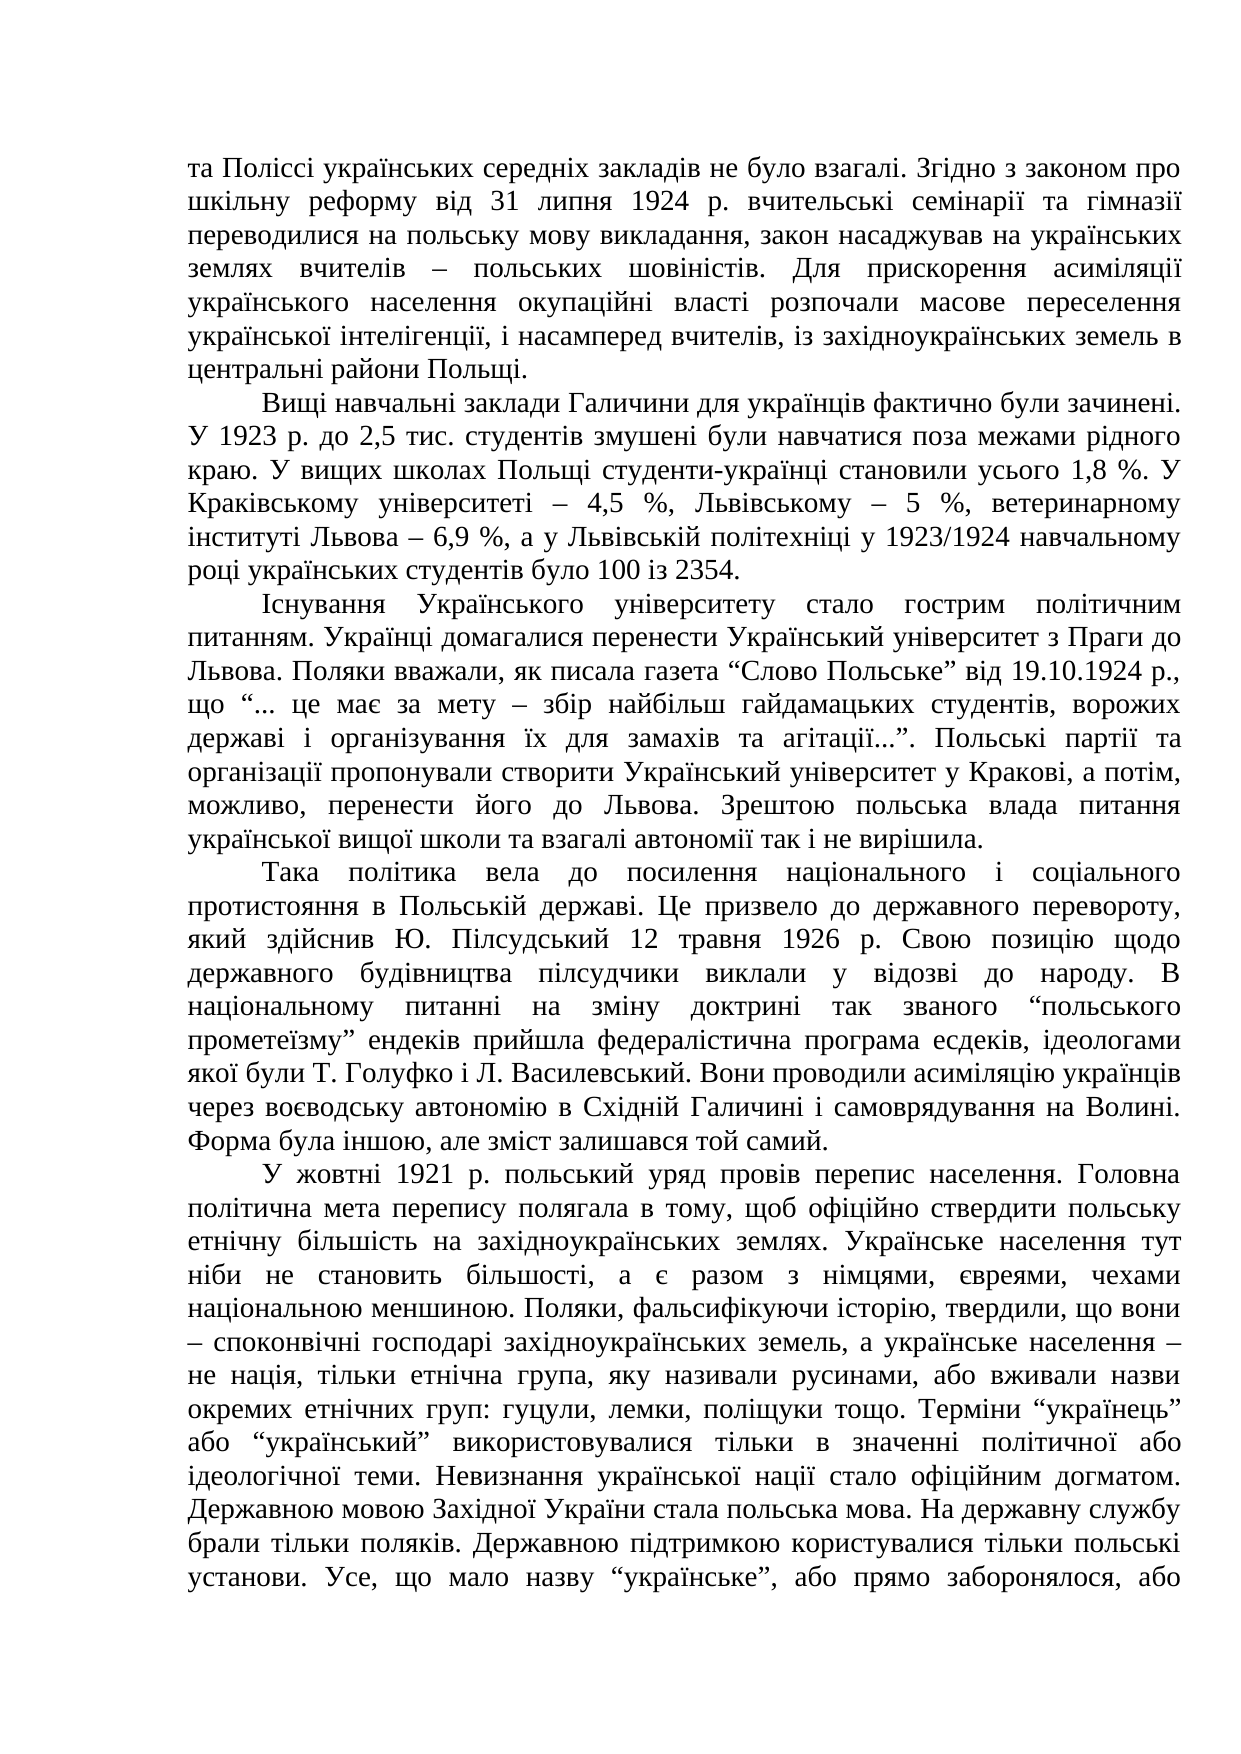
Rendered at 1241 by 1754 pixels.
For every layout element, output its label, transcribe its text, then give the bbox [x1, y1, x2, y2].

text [187, 1156, 1182, 1592]
text Існування Українського університету стало гострим політичним питанням. Українці домагалися перенести Український університет з Праги до Львова. Поляки вважали, як писала газета “Слово Польське” від 19.10.1924 р., що “... це має за мету – збір найбільш гайдамацьких студентів, ворожих державі і організування їх для замахів та агітації...”. Польські партії та організації пропонували створити Український університет у Кракові, а потім, можливо, перенести його до Львова. Зрештою польська влада питання української вищої школи та взагалі автономії так і не вирішила. [187, 586, 1182, 854]
text Вищі навчальні заклади Галичини для українців фактично були зачинені. У 1923 р. до 2,5 тис. студентів змушені були навчатися поза межами рідного краю. У вищих школах Польщі студенти-українці становили усього 1,8 %. У Краківському університеті – 4,5 %, Львівському – 5 %, ветеринарному інституті Львова – 6,9 %, а у Львівській політехніці у 1923/1924 навчальному році українських студентів було 100 із 2354. [187, 385, 1182, 586]
text Така політика вела до посилення національного і соціального протистояння в Польській державі. Це призвело до державного перевороту, який здійснив Ю. Пілсудський 12 травня 1926 р. Свою позицію щодо державного будівництва пілсудчики виклали у відозві до народу. В національному питанні на зміну доктрині так званого “польського прометеїзму” ендеків прийшла федералістична програма есдеків, ідеологами якої були Т. Голуфко і Л. Василевський. Вони проводили асиміляцію українців через воєводську автономію в Східній Галичині і самоврядування на Волині. Форма була іншою, але зміст залишався той самий. [187, 854, 1182, 1156]
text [187, 150, 1182, 385]
